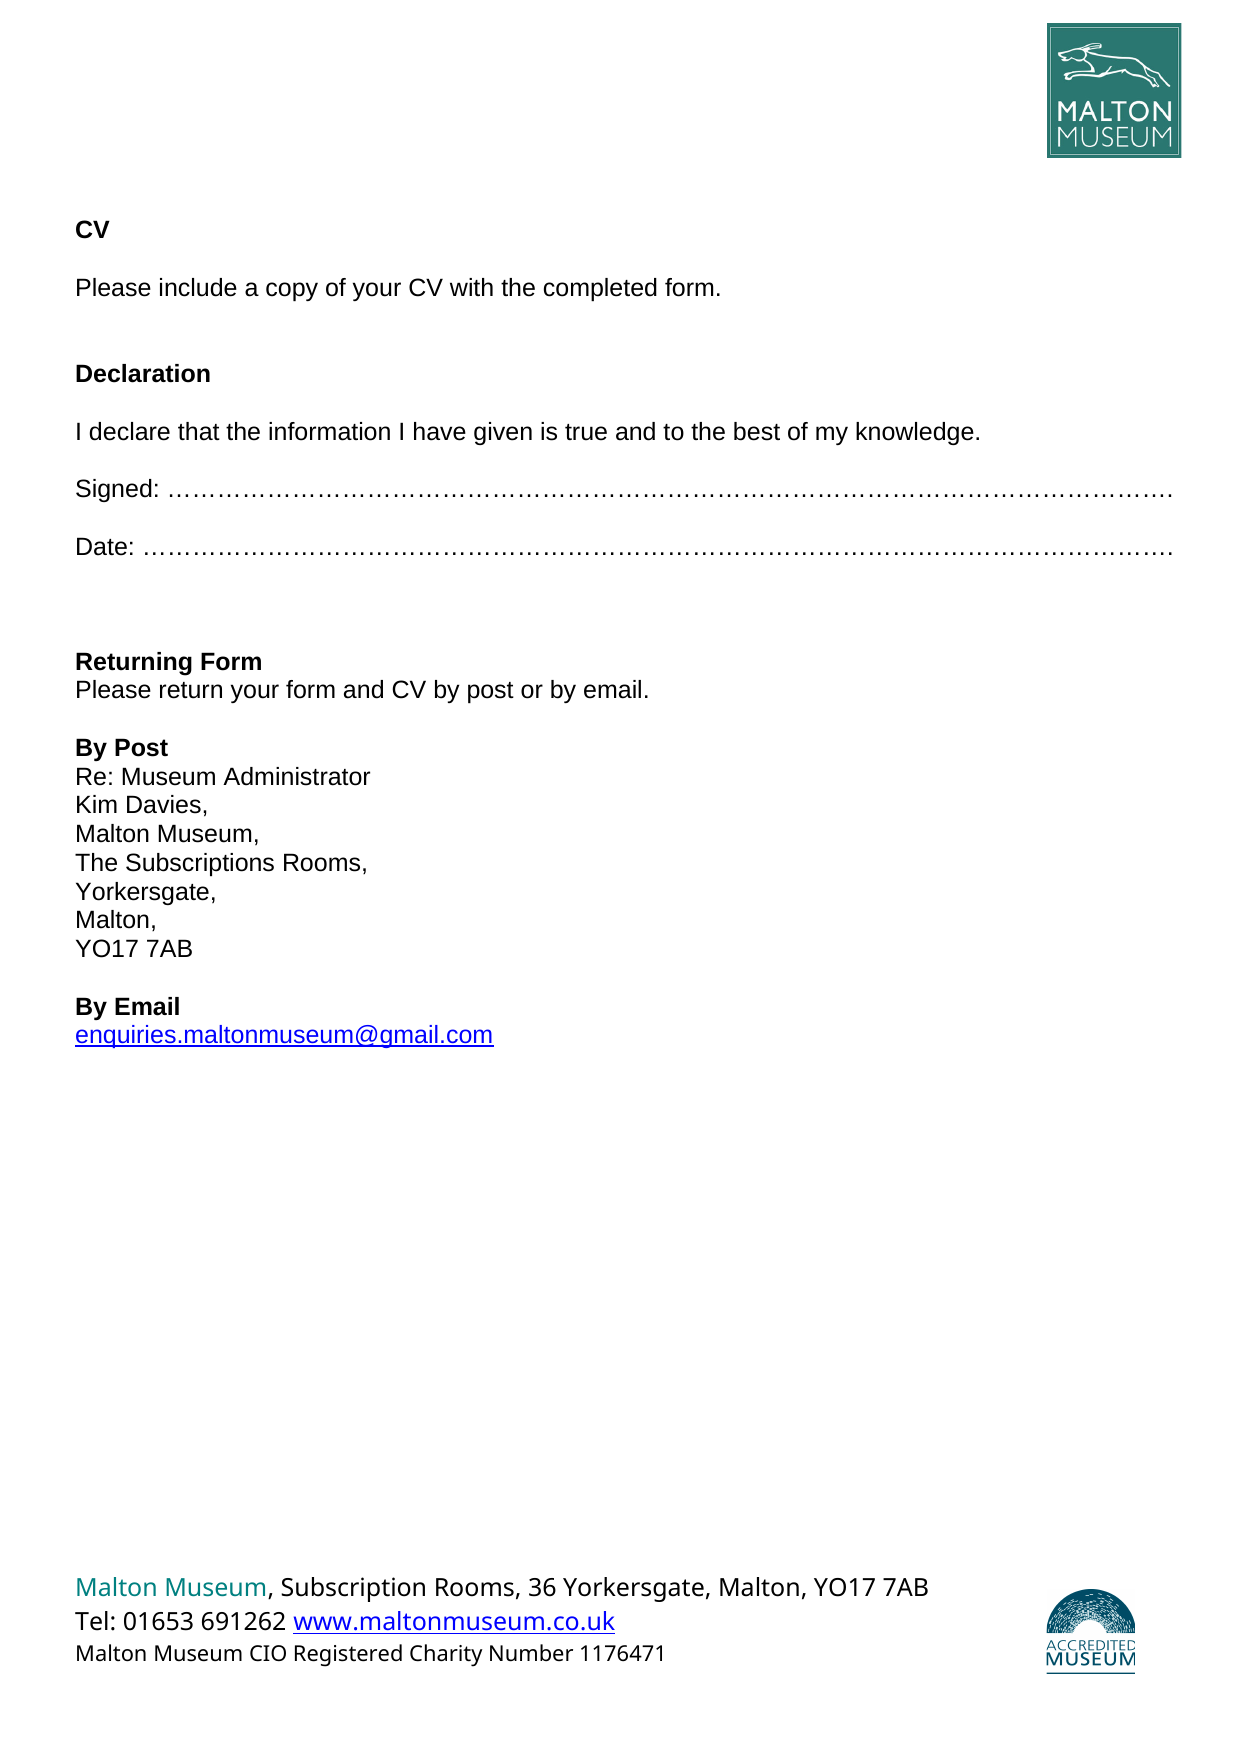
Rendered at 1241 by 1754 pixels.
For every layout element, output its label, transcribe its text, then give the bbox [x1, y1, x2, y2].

text enquiries.maltonmuseum@gmail.com [75, 1021, 1181, 1049]
text Malton Museum, [75, 819, 1181, 848]
text Yorkersgate, [75, 877, 1181, 906]
text Kim Davies, [75, 791, 1181, 819]
picture [1047, 23, 1182, 158]
text Returning Form [75, 647, 1181, 676]
picture [1046, 1589, 1081, 1624]
text Please include a copy of your CV with the completed form. [75, 273, 1181, 302]
text Signed: …………………………………………………………………………………………………………. [75, 474, 1181, 503]
picture [1102, 1589, 1135, 1620]
text The Subscriptions Rooms, [75, 848, 1181, 877]
text Malton, [75, 906, 1181, 934]
text Date: ……………………………………………………………………………………………………………. [75, 532, 1181, 561]
text YO17 7AB [75, 934, 1181, 963]
picture [1046, 1611, 1135, 1672]
text I declare that the information I have given is true and to the best of my knowledge. [75, 417, 1181, 446]
text CV [75, 216, 1181, 244]
text Please return your form and CV by post or by email. [75, 676, 1181, 704]
text Re: Museum Administrator [75, 762, 1181, 791]
text By Email [75, 992, 1181, 1021]
text By Post [75, 733, 1181, 762]
text Declaration [75, 359, 1181, 388]
